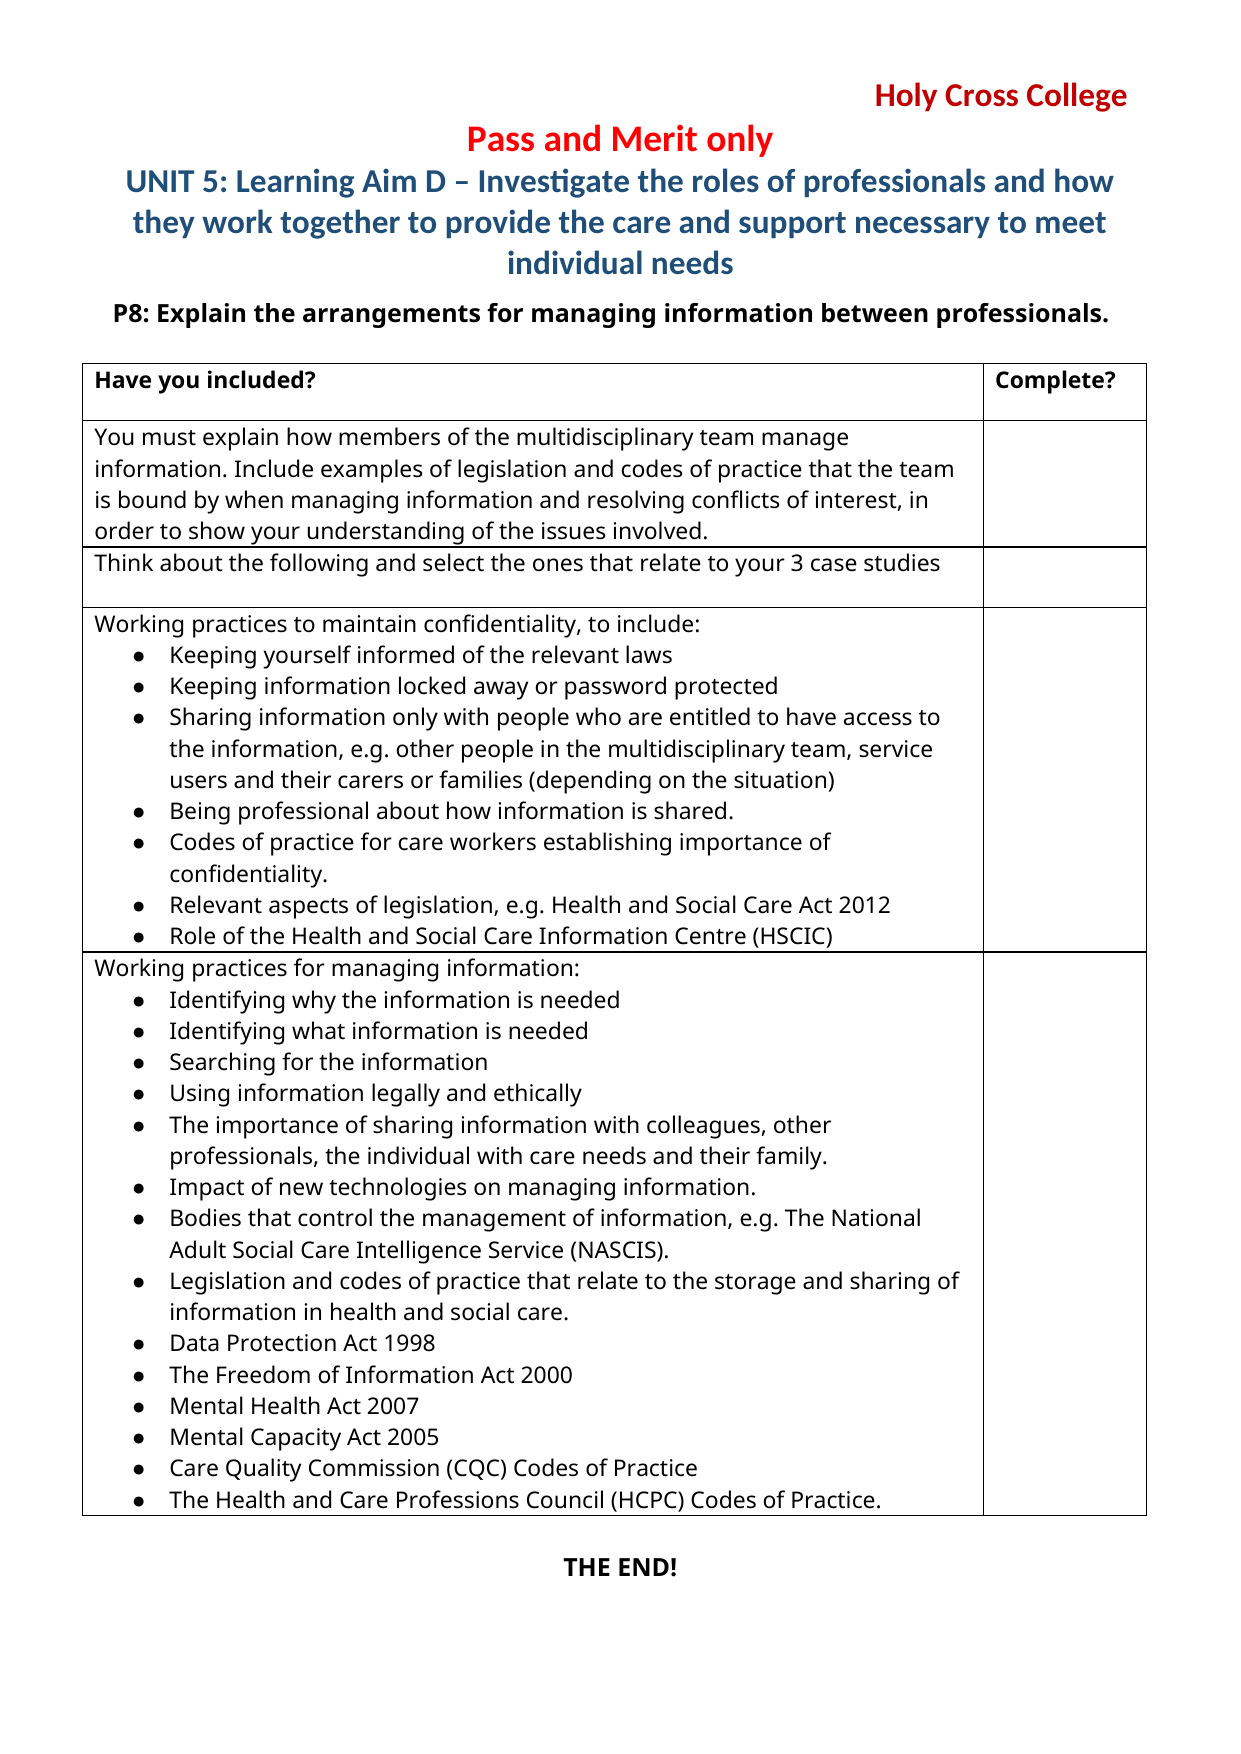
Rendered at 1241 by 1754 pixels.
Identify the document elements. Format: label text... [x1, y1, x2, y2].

table_cell [984, 953, 1146, 1515]
table_header Complete? [984, 364, 1146, 420]
table_cell Think about the following and select the ones that relate to your 3 case studies [83, 548, 983, 607]
text THE END! [112, 1550, 1128, 1584]
table_cell [984, 421, 1146, 546]
table_cell Working practices for managing information: Identifying why the information is needed Identifying what information is needed Searching for the information Using information legally and ethically The importance of sharing information with colleagues, other professionals, the individual with care needs and their family. Impact of new technologies on managing information. Bodies that control the management of information, e.g. The National Adult Social Care Intelligence Service (NASCIS). Legislation and codes of practice that relate to the storage and sharing of information in health and social care. Data Protection Act 1998 The Freedom of Information Act 2000 Mental Health Act 2007 Mental Capacity Act 2005 Care Quality Commission (CQC) Codes of Practice The Health and Care Professions Council (HCPC) Codes of Practice. [83, 953, 983, 1515]
table_cell [984, 548, 1146, 607]
table_header Have you included? [83, 364, 983, 420]
text P8: Explain the arrangements for managing information between professionals. [112, 295, 1128, 329]
table_cell You must explain how members of the multidisciplinary team manage information. Include examples of legislation and codes of practice that the team is bound by when managing information and resolving conflicts of interest, in order to show your understanding of the issues involved. [83, 421, 983, 546]
table_cell Working practices to maintain confidentiality, to include: Keeping yourself informed of the relevant laws Keeping information locked away or password protected Sharing information only with people who are entitled to have access to the information, e.g. other people in the multidisciplinary team, service users and their carers or families (depending on the situation) Being professional about how information is shared. Codes of practice for care workers establishing importance of confidentiality. Relevant aspects of legislation, e.g. Health and Social Care Act 2012 Role of the Health and Social Care Information Centre (HSCIC) [83, 608, 983, 951]
table_cell [984, 608, 1146, 951]
